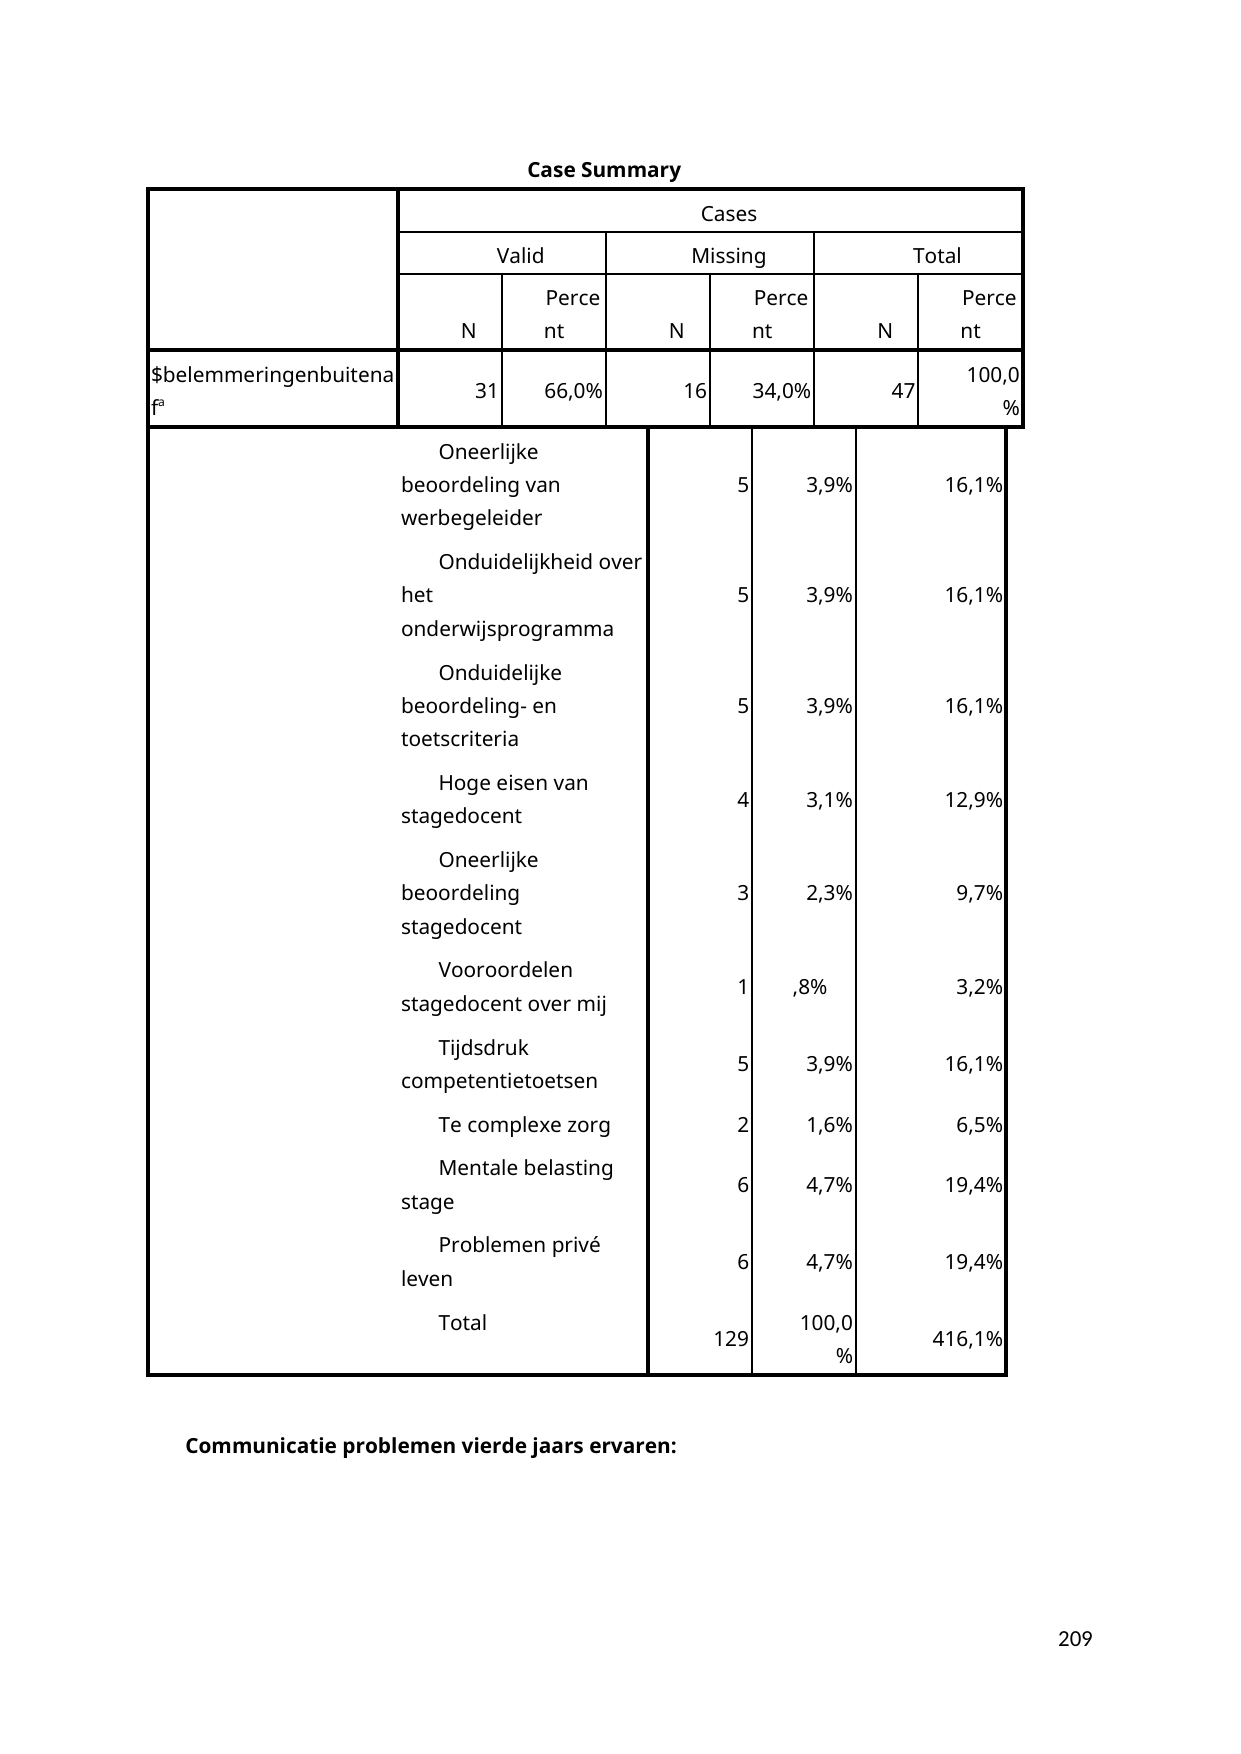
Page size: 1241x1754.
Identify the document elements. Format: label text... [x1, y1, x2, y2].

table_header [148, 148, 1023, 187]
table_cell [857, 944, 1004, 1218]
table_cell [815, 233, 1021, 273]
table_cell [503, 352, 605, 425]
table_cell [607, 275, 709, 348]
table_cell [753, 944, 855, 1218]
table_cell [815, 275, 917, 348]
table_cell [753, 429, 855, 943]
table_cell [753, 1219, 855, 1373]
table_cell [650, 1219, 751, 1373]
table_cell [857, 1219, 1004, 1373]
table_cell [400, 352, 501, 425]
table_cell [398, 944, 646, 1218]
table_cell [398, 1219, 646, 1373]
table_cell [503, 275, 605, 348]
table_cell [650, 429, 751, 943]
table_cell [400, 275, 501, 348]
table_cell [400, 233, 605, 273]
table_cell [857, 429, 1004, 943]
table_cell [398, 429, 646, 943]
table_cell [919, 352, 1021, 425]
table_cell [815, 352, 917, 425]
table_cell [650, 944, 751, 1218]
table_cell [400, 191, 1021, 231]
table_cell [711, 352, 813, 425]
text Communicatie problemen vierde jaars ervaren: [148, 1418, 1093, 1460]
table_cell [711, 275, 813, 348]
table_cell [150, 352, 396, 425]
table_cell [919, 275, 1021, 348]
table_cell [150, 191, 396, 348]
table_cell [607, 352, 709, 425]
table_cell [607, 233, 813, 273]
